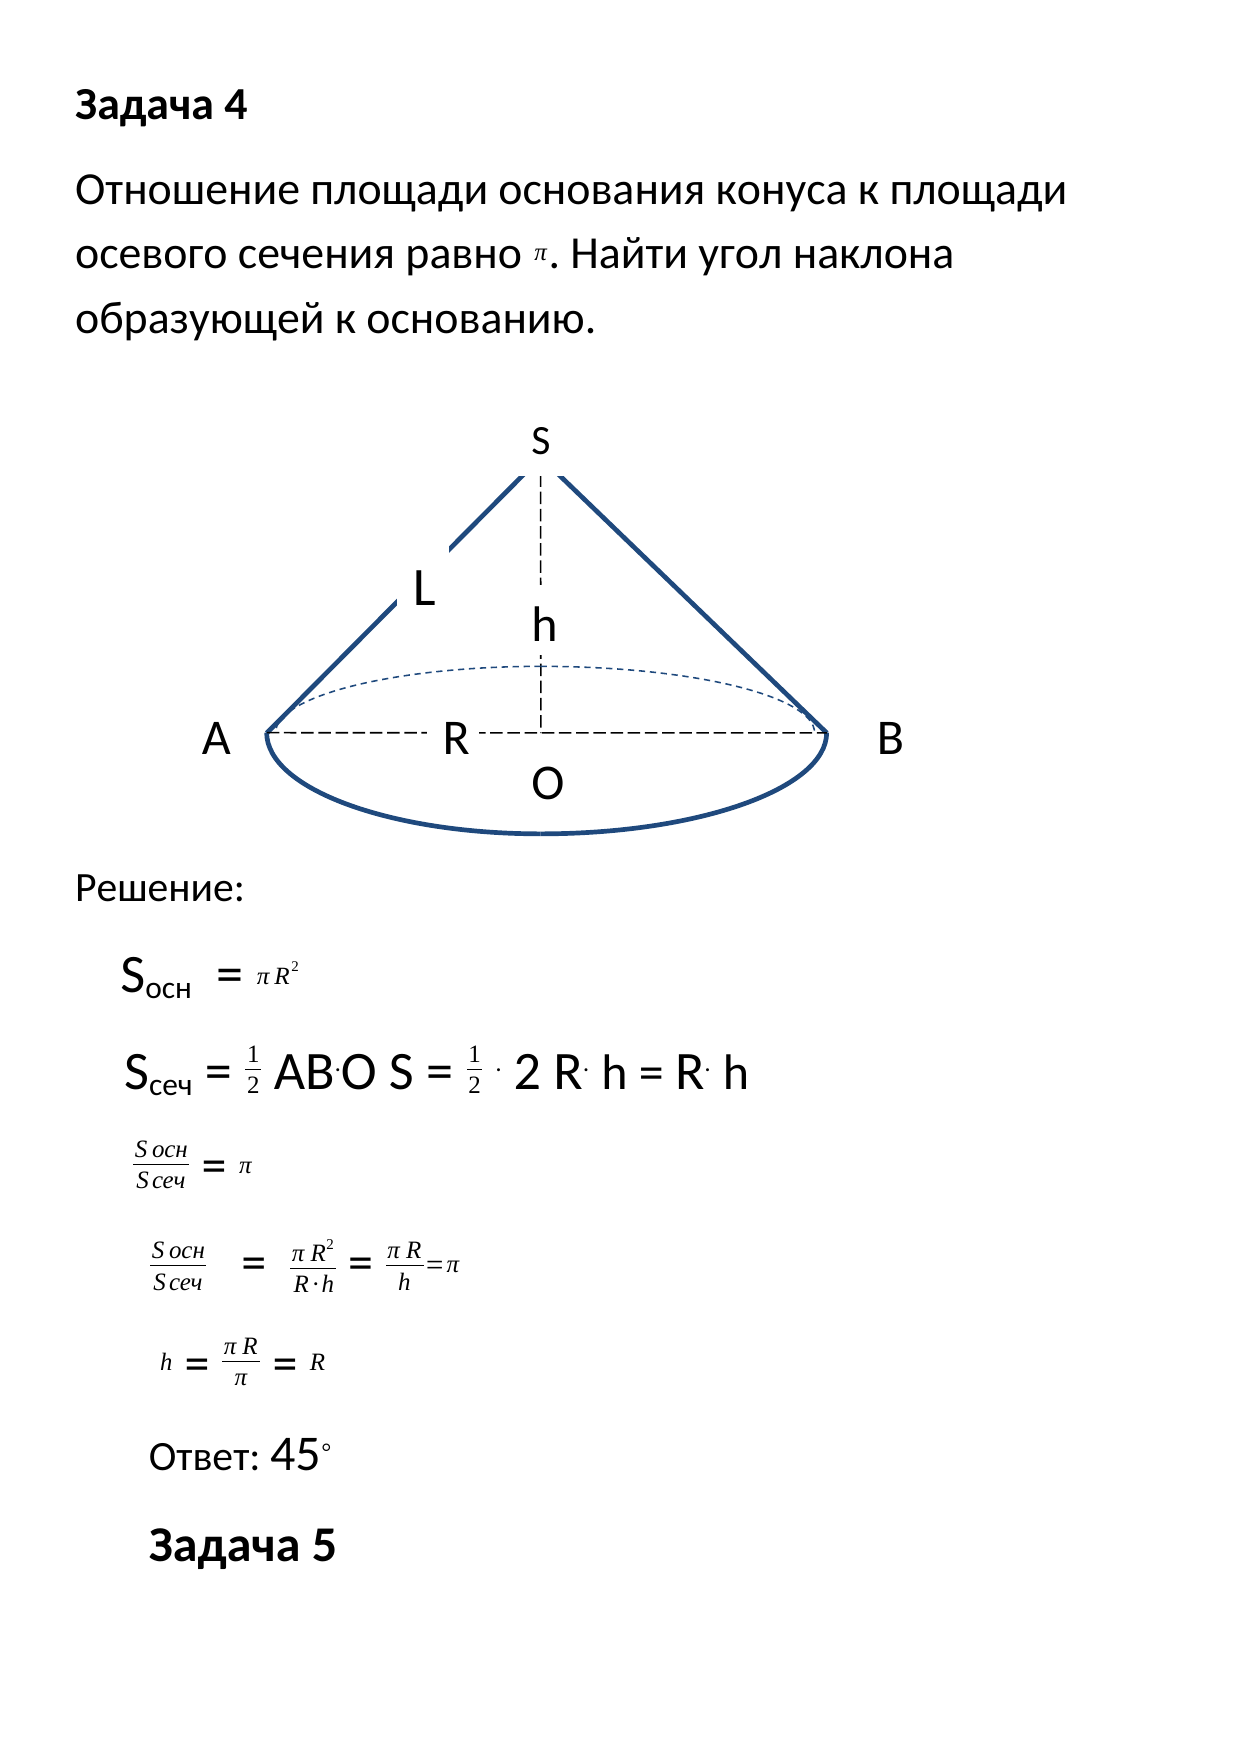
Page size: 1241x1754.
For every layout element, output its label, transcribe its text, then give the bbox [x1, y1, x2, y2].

text Решение: [75, 861, 1165, 912]
text Sсеч = АВО S = 2 R h = R h [75, 1037, 1165, 1103]
text Ответ: 45 [75, 1422, 1165, 1483]
text Sосн = [75, 940, 1165, 1006]
text = = [75, 1231, 1165, 1301]
text Задача 5 [75, 1513, 1165, 1574]
text = [75, 1134, 1165, 1200]
text = = [75, 1331, 1165, 1392]
text Отношение площади основания конуса к площади осевого сечения равно . Найти угол наклона образующей к основанию. [75, 160, 1165, 344]
text Задача 4 [75, 75, 1165, 131]
